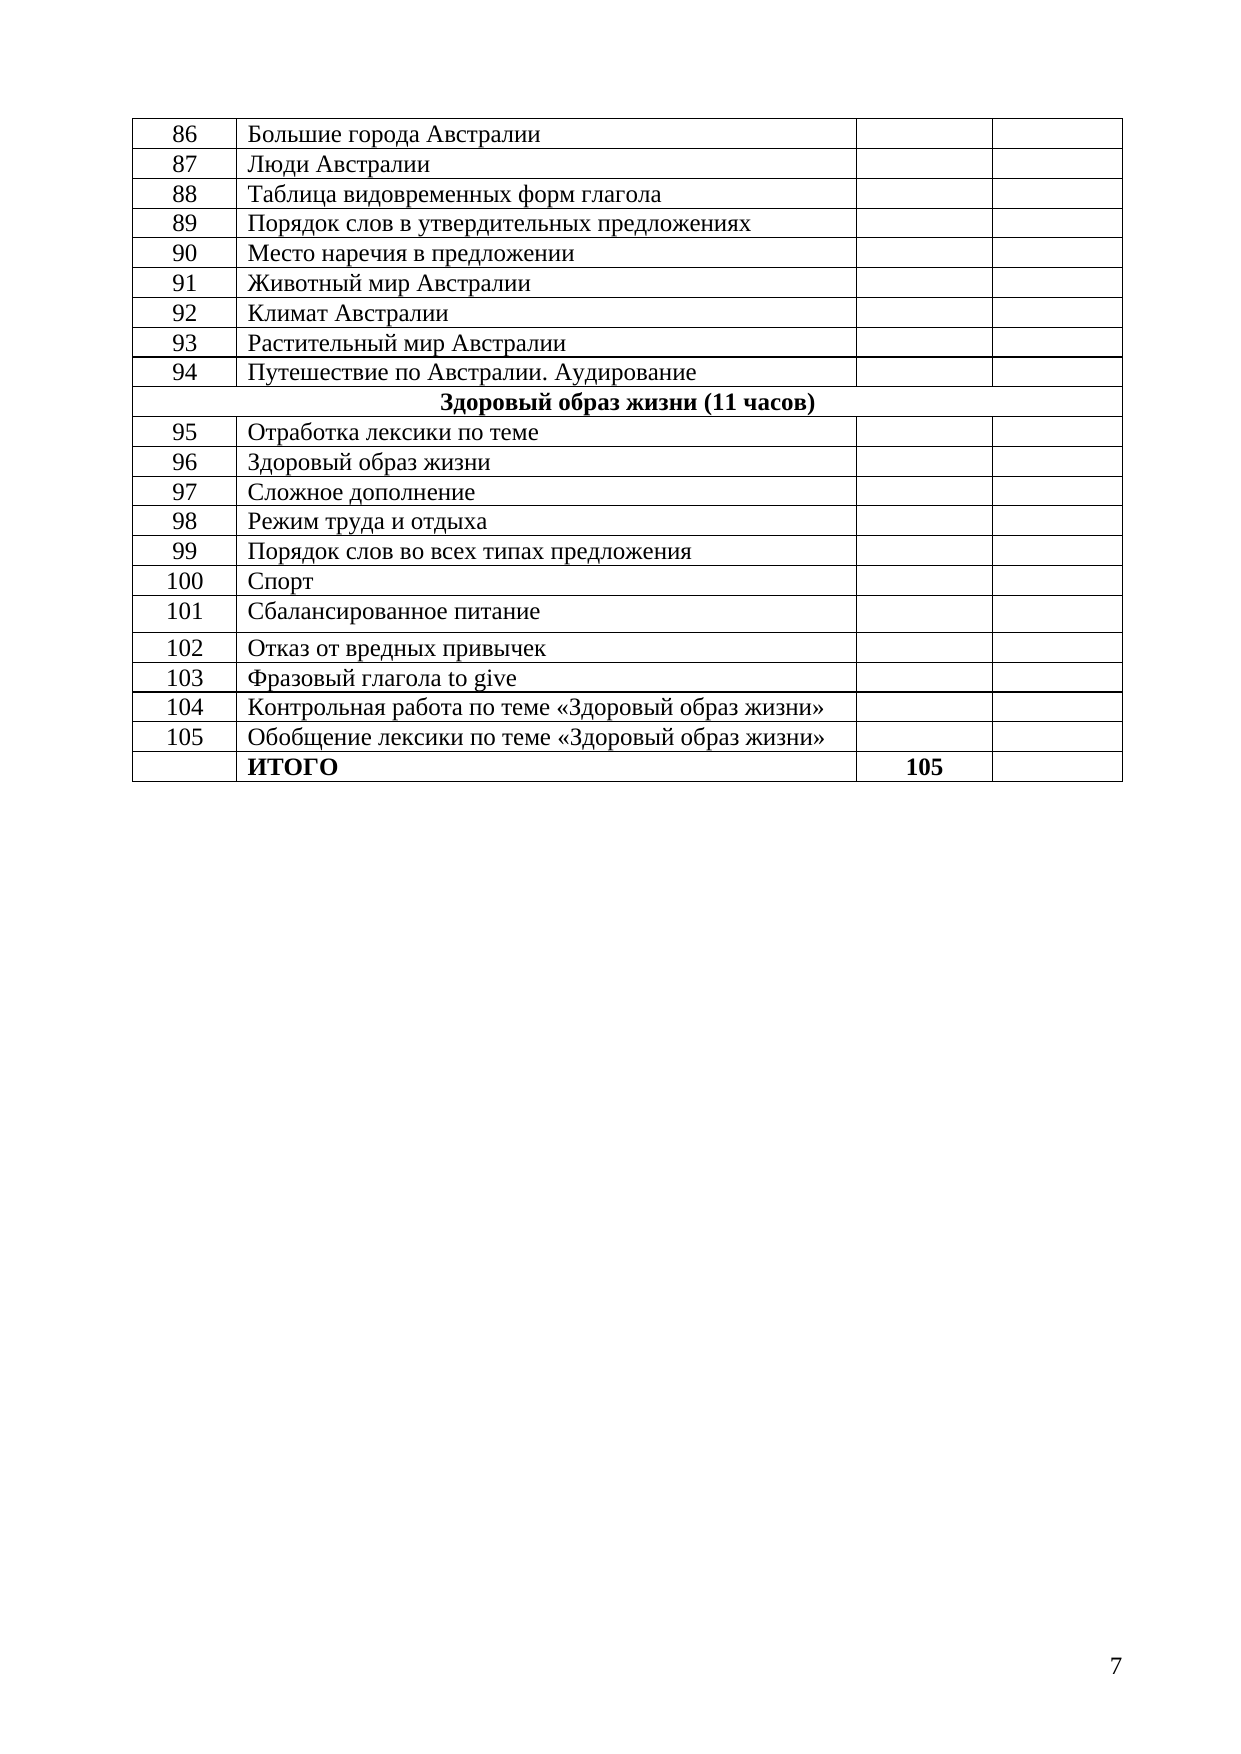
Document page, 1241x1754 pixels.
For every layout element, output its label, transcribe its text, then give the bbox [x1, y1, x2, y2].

table_cell 103 [133, 663, 236, 691]
table_cell Обобщение лексики по теме «Здоровый образ жизни» [237, 722, 856, 751]
table_cell 93 [133, 328, 236, 356]
table_cell 101 [133, 596, 236, 632]
table_cell Отказ от вредных привычек [237, 633, 856, 662]
table_cell [857, 693, 992, 721]
table_cell 86 [133, 119, 236, 148]
table_cell ИТОГО [237, 752, 856, 781]
table_cell [857, 477, 992, 505]
table_cell Место наречия в предложении [237, 238, 856, 267]
table_cell 104 [133, 693, 236, 721]
table_cell [993, 268, 1122, 297]
table_cell [993, 358, 1122, 386]
table_cell 89 [133, 209, 236, 237]
table_cell Спорт [237, 566, 856, 595]
table_cell [857, 238, 992, 267]
table_cell Фразовый глагола to give [237, 663, 856, 691]
table_cell [993, 566, 1122, 595]
table_cell [993, 752, 1122, 781]
table_cell [857, 663, 992, 691]
table_cell 98 [133, 506, 236, 535]
table_cell Порядок слов во всех типах предложения [237, 536, 856, 565]
table_cell [857, 633, 992, 662]
table_cell 95 [133, 417, 236, 446]
table_cell Растительный мир Австралии [237, 328, 856, 356]
table_cell [857, 209, 992, 237]
table_cell [857, 722, 992, 751]
table_cell [993, 506, 1122, 535]
table_cell [857, 536, 992, 565]
table_cell 102 [133, 633, 236, 662]
table_cell [857, 358, 992, 386]
table_cell Режим труда и отдыха [237, 506, 856, 535]
table_cell [857, 298, 992, 327]
table_cell 105 [133, 722, 236, 751]
table_cell [993, 447, 1122, 476]
table_cell [857, 506, 992, 535]
table_cell 92 [133, 298, 236, 327]
table_cell [993, 596, 1122, 632]
table_cell [857, 417, 992, 446]
table_cell [993, 238, 1122, 267]
table_cell 94 [133, 358, 236, 386]
table_cell [857, 268, 992, 297]
table_cell Климат Австралии [237, 298, 856, 327]
table_cell [857, 149, 992, 178]
table_cell [133, 752, 236, 781]
table_cell 91 [133, 268, 236, 297]
table_cell 97 [133, 477, 236, 505]
table_cell Люди Австралии [237, 149, 856, 178]
table_cell Здоровый образ жизни (11 часов) [133, 387, 1122, 416]
table_cell Животный мир Австралии [237, 268, 856, 297]
table_cell [993, 477, 1122, 505]
table_cell [857, 596, 992, 632]
table_cell [857, 179, 992, 207]
table_cell [993, 209, 1122, 237]
table_cell 105 [857, 752, 992, 781]
table_cell Большие города Австралии [237, 119, 856, 148]
table_cell [993, 179, 1122, 207]
table_cell [993, 722, 1122, 751]
table_cell [857, 447, 992, 476]
table_cell 90 [133, 238, 236, 267]
table_cell Контрольная работа по теме «Здоровый образ жизни» [237, 693, 856, 721]
table_cell [993, 417, 1122, 446]
table_cell 87 [133, 149, 236, 178]
table_cell Сложное дополнение [237, 477, 856, 505]
table_cell Здоровый образ жизни [237, 447, 856, 476]
table_cell [857, 328, 992, 356]
table_cell 99 [133, 536, 236, 565]
table_cell Отработка лексики по теме [237, 417, 856, 446]
table_cell [993, 693, 1122, 721]
table_cell [993, 119, 1122, 148]
table_cell [857, 119, 992, 148]
table_cell Таблица видовременных форм глагола [237, 179, 856, 207]
table_cell 96 [133, 447, 236, 476]
table_cell [993, 328, 1122, 356]
table_cell [857, 566, 992, 595]
table_cell [993, 633, 1122, 662]
table_cell 100 [133, 566, 236, 595]
table_cell Порядок слов в утвердительных предложениях [237, 209, 856, 237]
table_cell [993, 298, 1122, 327]
table_cell [993, 536, 1122, 565]
table_cell Сбалансированное питание [237, 596, 856, 632]
table_cell Путешествие по Австралии. Аудирование [237, 358, 856, 386]
table_cell 88 [133, 179, 236, 207]
table_cell [993, 663, 1122, 691]
table_cell [993, 149, 1122, 178]
